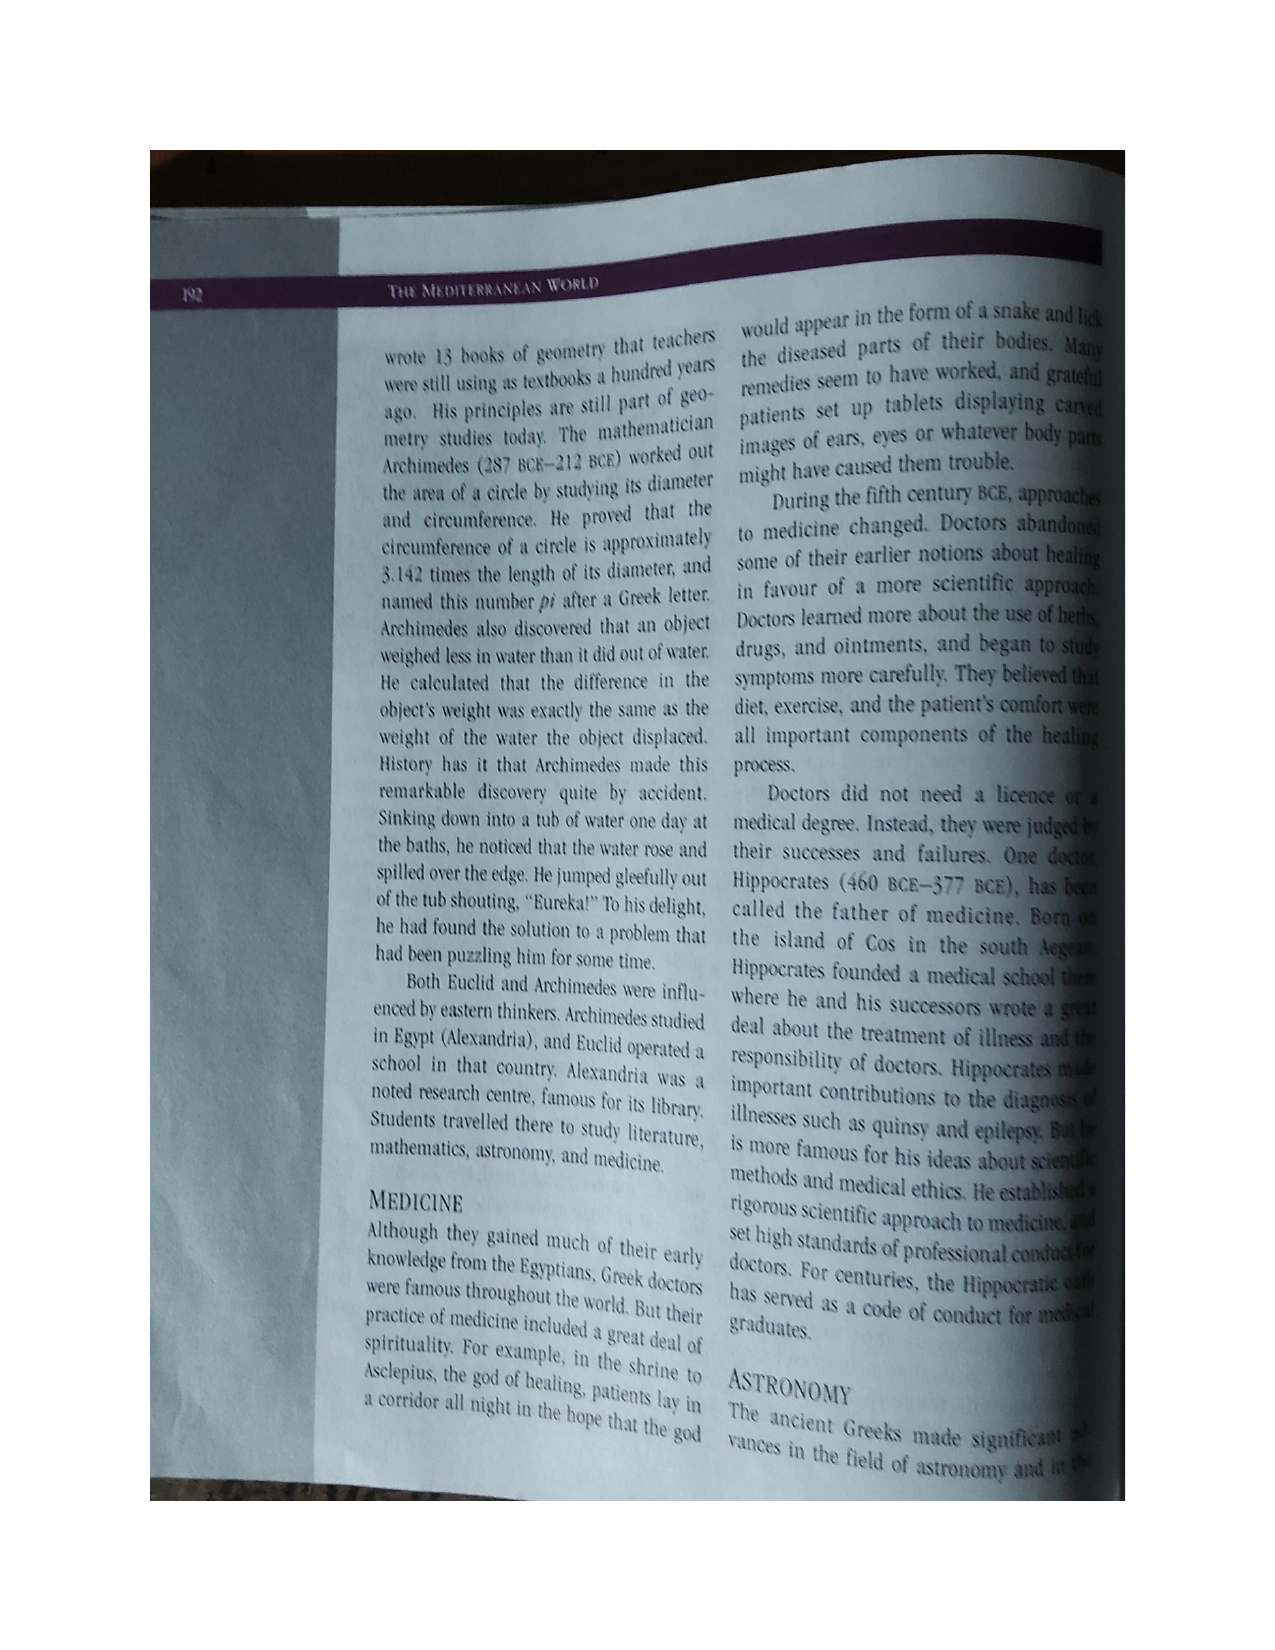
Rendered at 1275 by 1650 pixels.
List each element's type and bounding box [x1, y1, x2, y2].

picture [150, 150, 1125, 1501]
